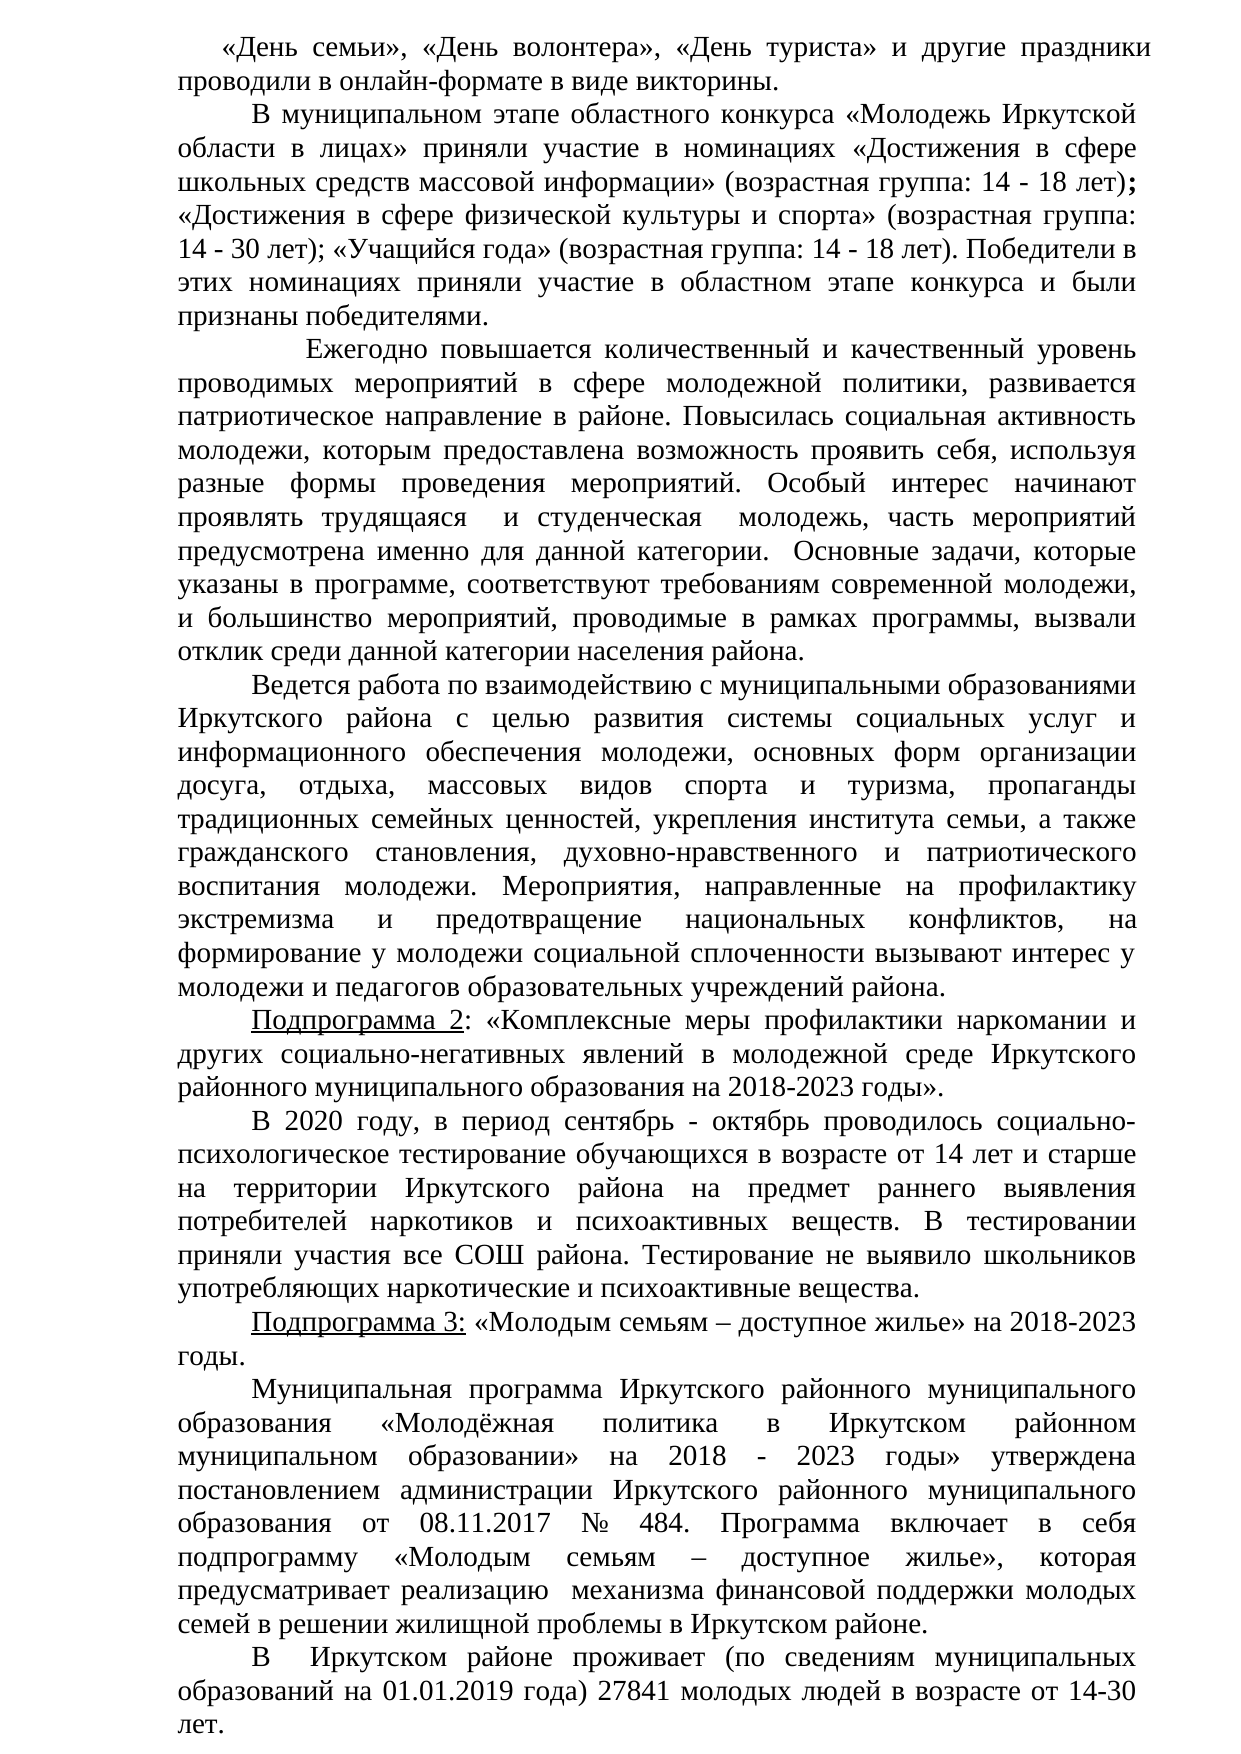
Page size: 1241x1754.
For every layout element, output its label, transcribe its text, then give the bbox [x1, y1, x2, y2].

text Подпрограмма 3: «Молодым семьям – доступное жилье» на 2018-2023 годы. [177, 1304, 1137, 1371]
text Ежегодно повышается количественный и качественный уровень проводимых мероприятий в сфере молодежной политики, развивается патриотическое направление в районе. Повысилась социальная активность молодежи, которым предоставлена возможность проявить себя, используя разные формы проведения мероприятий. Особый интерес начинают проявлять трудящаяся и студенческая молодежь, часть мероприятий предусмотрена именно для данной категории. Основные задачи, которые указаны в программе, соответствуют требованиям современной молодежи, и большинство мероприятий, проводимые в рамках программы, вызвали отклик среди данной категории населения района. [177, 331, 1137, 667]
text В муниципальном этапе областного конкурса «Молодежь Иркутской области в лицах» приняли участие в номинациях «Достижения в сфере школьных средств массовой информации» (возрастная группа: 14 - 18 лет); «Достижения в сфере физической культуры и спорта» (возрастная группа: 14 - 30 лет); «Учащийся года» (возрастная группа: 14 - 18 лет). Победители в этих номинациях приняли участие в областном этапе конкурса и были признаны победителями. [177, 97, 1137, 331]
text В Иркутском районе проживает (по сведениям муниципальных образований на 01.01.2019 года) 27841 молодых людей в возрасте от 14-30 лет. [177, 1639, 1137, 1740]
text Подпрограмма 2: «Комплексные меры профилактики наркомании и других социально-негативных явлений в молодежной среде Иркутского районного муниципального образования на 2018-2023 годы». [177, 1002, 1137, 1103]
text «День семьи», «День волонтера», «День туриста» и другие праздники проводили в онлайн-формате в виде викторины. [177, 29, 1152, 97]
text Ведется работа по взаимодействию с муниципальными образованиями Иркутского района с целью развития системы социальных услуг и информационного обеспечения молодежи, основных форм организации досуга, отдыха, массовых видов спорта и туризма, пропаганды традиционных семейных ценностей, укрепления института семьи, а также гражданского становления, духовно-нравственного и патриотического воспитания молодежи. Мероприятия, направленные на профилактику экстремизма и предотвращение национальных конфликтов, на формирование у молодежи социальной сплоченности вызывают интерес у молодежи и педагогов образовательных учреждений района. [177, 667, 1137, 1002]
text Муниципальная программа Иркутского районного муниципального образования «Молодёжная политика в Иркутском районном муниципальном образовании» на 2018 - 2023 годы» утверждена постановлением администрации Иркутского районного муниципального образования от 08.11.2017 № 484. Программа включает в себя подпрограмму «Молодым семьям – доступное жилье», которая предусматривает реализацию механизма финансовой поддержки молодых семей в решении жилищной проблемы в Иркутском районе. [177, 1371, 1137, 1639]
text В 2020 году, в период сентябрь - октябрь проводилось социально-психологическое тестирование обучающихся в возрасте от 14 лет и старше на территории Иркутского района на предмет раннего выявления потребителей наркотиков и психоактивных веществ. В тестировании приняли участия все СОШ района. Тестирование не выявило школьников употребляющих наркотические и психоактивные вещества. [177, 1103, 1137, 1304]
